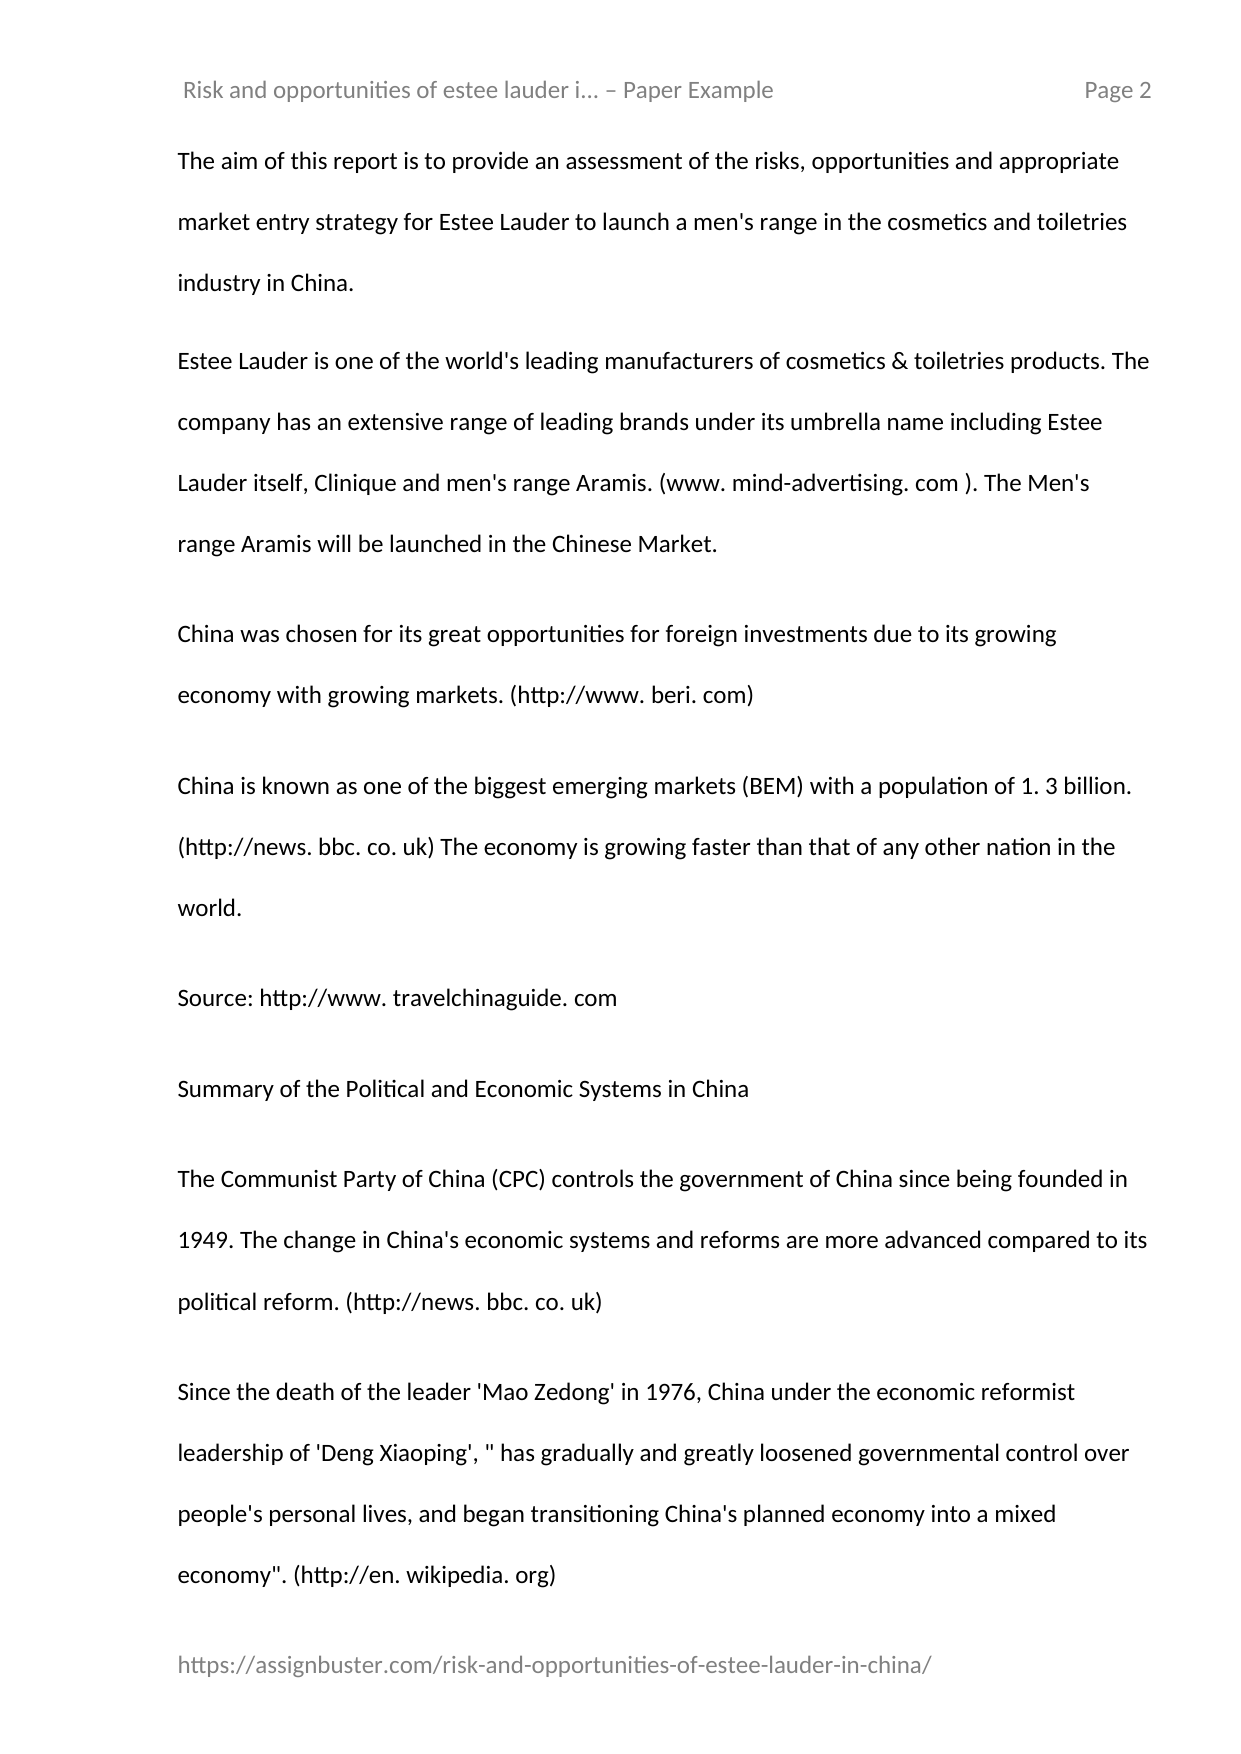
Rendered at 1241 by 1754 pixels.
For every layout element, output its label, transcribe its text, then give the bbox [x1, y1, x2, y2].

text Source: http://www. travelchinaguide. com [177, 983, 1152, 1013]
text China is known as one of the biggest emerging markets (BEM) with a population of 1. 3 billion. (http://news. bbc. co. uk) The economy is growing faster than that of any other nation in the world. [177, 770, 1152, 923]
text The Communist Party of China (CPC) controls the government of China since being founded in 1949. The change in China's economic systems and reforms are more advanced compared to its political reform. (http://news. bbc. co. uk) [177, 1164, 1152, 1316]
text China was chosen for its great opportunities for foreign investments due to its growing economy with growing markets. (http://www. beri. com) [177, 618, 1152, 710]
text The aim of this report is to provide an assessment of the risks, opportunities and appropriate market entry strategy for Estee Lauder to launch a men's range in the cosmetics and toiletries industry in China. [177, 145, 1152, 298]
text Estee Lauder is one of the world's leading manufacturers of cosmetics & toiletries products. The company has an extensive range of leading brands under its umbrella name including Estee Lauder itself, Clinique and men's range Aramis. (www. mind-advertising. com ). The Men's range Aramis will be launched in the Chinese Market. [177, 345, 1152, 558]
text Since the death of the leader 'Mao Zedong' in 1976, China under the economic reformist leadership of 'Deng Xiaoping', " has gradually and greatly loosened governmental control over people's personal lives, and began transitioning China's planned economy into a mixed economy". (http://en. wikipedia. org) [177, 1376, 1152, 1590]
text Summary of the Political and Economic Systems in China [177, 1073, 1152, 1104]
